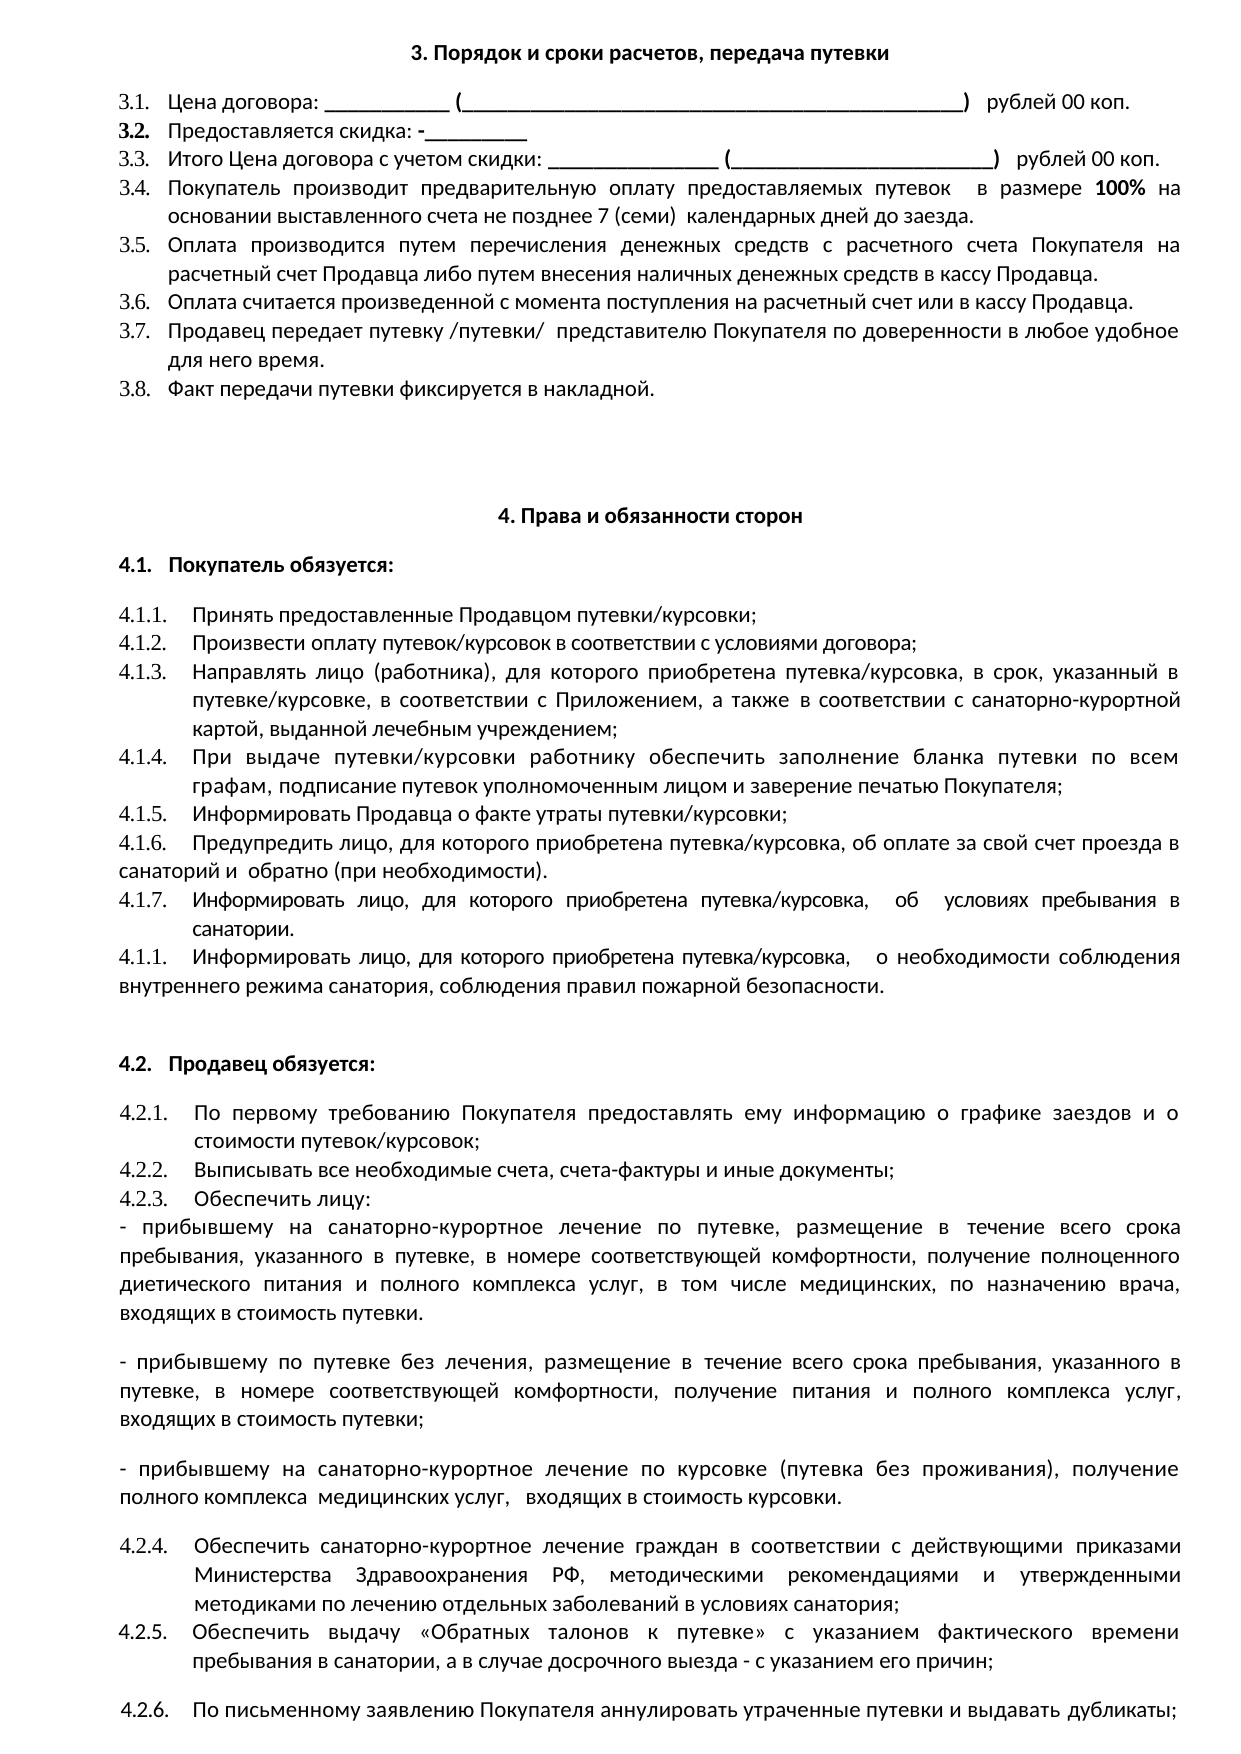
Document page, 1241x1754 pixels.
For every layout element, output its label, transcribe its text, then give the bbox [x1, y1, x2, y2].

list Информировать лицо, для которого приобретена путевка/курсовка, об условиях пребывания в санатории. [118, 884, 1181, 942]
list Предоставляется скидка: -_________ [118, 115, 1181, 144]
text - прибывшему на санаторно-курортное лечение по путевке, размещение в течение всего срока пребывания, указанного в путевке, в номере соответствующей комфортности, получение полноценного диетического питания и полного комплекса услуг, в том числе медицинских, по назначению врача, входящих в стоимость путевки. [119, 1212, 1181, 1326]
text 4.2.5. Обеспечить выдачу «Обратных талонов к путевке» с указанием фактического времени пребывания в санатории, а в случае досрочного выезда - с указанием его причин; [118, 1617, 1181, 1674]
list Оплата производится путем перечисления денежных средств с расчетного счета Покупателя на расчетный счет Продавца либо путем внесения наличных денежных средств в кассу Продавца. [119, 229, 1181, 287]
text 4.2.6. По письменному заявлению Покупателя аннулировать утраченные путевки и выдавать дубликаты; [120, 1694, 1181, 1723]
text - прибывшему на санаторно-курортное лечение по курсовке (путевка без проживания), получение полного комплекса медицинских услуг, входящих в стоимость курсовки. [119, 1453, 1181, 1510]
list Факт передачи путевки фиксируется в накладной. [119, 373, 1181, 402]
list При выдаче путевки/курсовки работнику обеспечить заполнение бланка путевки по всем графам, подписание путевок уполномоченным лицом и заверение печатью Покупателя; [118, 742, 1181, 799]
list Информировать лицо, для которого приобретена путевка/курсовка, о необходимости соблюдения внутреннего режима санатория, соблюдения правил пожарной безопасности. [118, 942, 1181, 999]
text 3. Порядок и сроки расчетов, передача путевки [119, 37, 1181, 66]
list Произвести оплату путевок/курсовок в соответствии с условиями договора; [118, 628, 1181, 656]
list Продавец передает путевку /путевки/ представителю Покупателя по доверенности в любое удобное для него время. [119, 316, 1181, 373]
list Покупатель производит предварительную оплату предоставляемых путевок в размере 100% на основании выставленного счета не позднее 7 (семи) календарных дней до заезда. [119, 172, 1181, 229]
list Выписывать все необходимые счета, счета-фактуры и иные документы; [119, 1154, 1181, 1183]
list Информировать Продавца о факте утраты путевки/курсовки; [118, 799, 1181, 827]
list Предупредить лицо, для которого приобретена путевка/курсовка, об оплате за свой счет проезда в санаторий и обратно (при необходимости). [118, 827, 1181, 884]
text 4. Права и обязанности сторон [120, 500, 1181, 529]
list Цена договора: ___________ (____________________________________________) рублей 00 коп. [118, 87, 1181, 115]
text 4.1. Покупатель обязуется: [118, 550, 1181, 578]
list Направлять лицо (работника), для которого приобретена путевка/курсовка, в срок, указанный в путевке/курсовке, в соответствии с Приложением, а также в соответствии с санаторно-курортной картой, выданной лечебным учреждением; [118, 656, 1181, 742]
text - прибывшему по путевке без лечения, размещение в течение всего срока пребывания, указанного в путевке, в номере соответствующей комфортности, получение питания и полного комплекса услуг, входящих в стоимость путевки; [119, 1347, 1181, 1432]
list Обеспечить санаторно-курортное лечение граждан в соответствии с действующими приказами Министерства Здравоохранения РФ, методическими рекомендациями и утвержденными методиками по лечению отдельных заболеваний в условиях санатория; [119, 1531, 1181, 1617]
list Итого Цена договора с учетом скидки: _______________ (_______________________) рублей 00 коп. [118, 144, 1181, 172]
text 4.2. Продавец обязуется: [118, 1048, 1181, 1077]
list Оплата считается произведенной с момента поступления на расчетный счет или в кассу Продавца. [119, 287, 1181, 315]
list Обеспечить лицу: [119, 1183, 1181, 1212]
list По первому требованию Покупателя предоставлять ему информацию о графике заездов и о стоимости путевок/курсовок; [119, 1097, 1181, 1154]
list Принять предоставленные Продавцом путевки/курсовки; [118, 599, 1181, 628]
